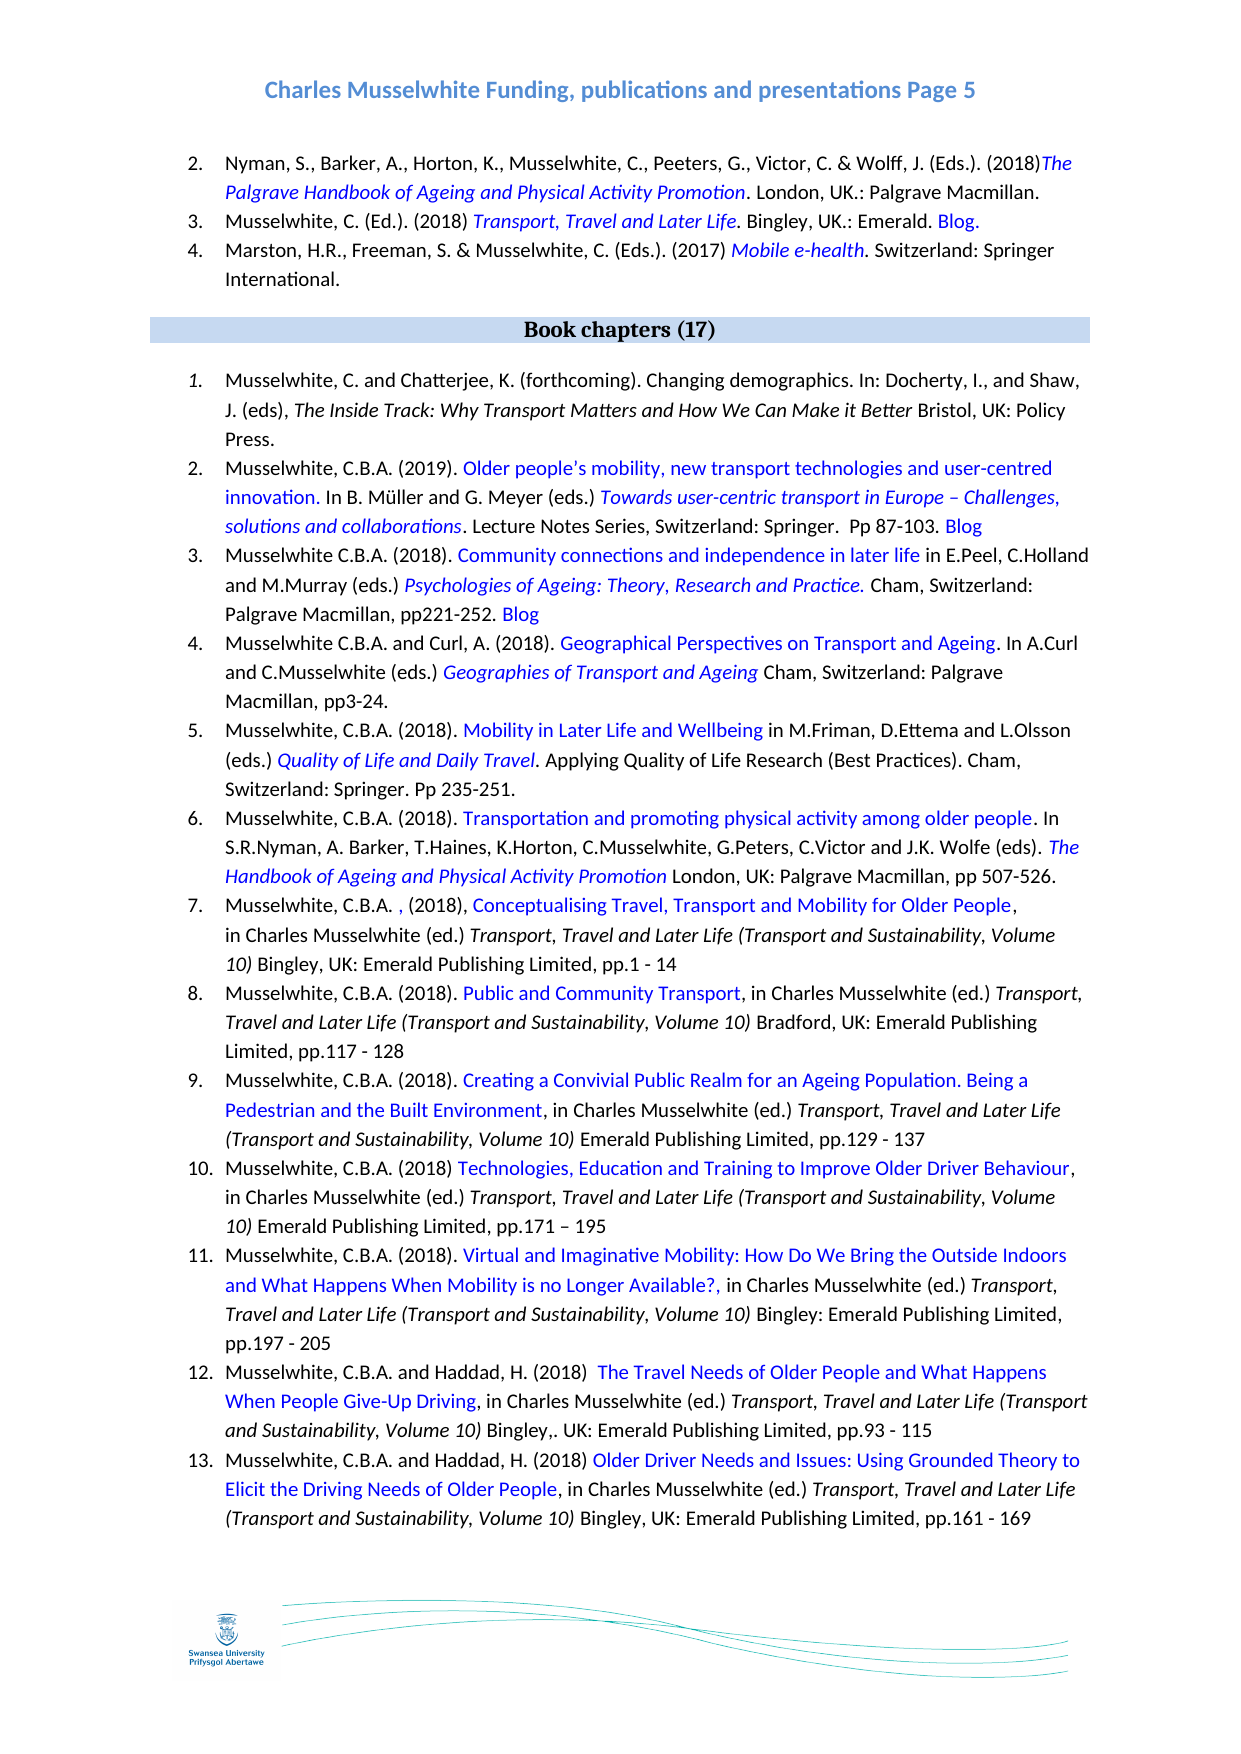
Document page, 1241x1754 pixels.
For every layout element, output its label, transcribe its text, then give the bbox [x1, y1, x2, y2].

list Musselwhite, C.B.A. (2018). Creating a Convivial Public Realm for an Ageing Population. Being a Pedestrian and the Built Environment, in Charles Musselwhite (ed.) Transport, Travel and Later Life (Transport and Sustainability, Volume 10) Emerald Publishing Limited, pp.129 - 137 [187, 1068, 1090, 1151]
list Musselwhite, C. (Ed.). (2018) Transport, Travel and Later Life. Bingley, UK.: Emerald. Blog. [187, 208, 1090, 234]
list Musselwhite C.B.A. and Curl, A. (2018). Geographical Perspectives on Transport and Ageing. In A.Curl and C.Musselwhite (eds.) Geographies of Transport and Ageing Cham, Switzerland: Palgrave Macmillan, pp3-24. [187, 630, 1090, 714]
list Musselwhite, C.B.A. , (2018), Conceptualising Travel, Transport and Mobility for Older People, in Charles Musselwhite (ed.) Transport, Travel and Later Life (Transport and Sustainability, Volume 10) Bingley, UK: Emerald Publishing Limited, pp.1 - 14 [187, 893, 1090, 976]
picture [171, 1597, 1069, 1681]
list Musselwhite, C.B.A. and Haddad, H. (2018) Older Driver Needs and Issues: Using Grounded Theory to Elicit the Driving Needs of Older People, in Charles Musselwhite (ed.) Transport, Travel and Later Life (Transport and Sustainability, Volume 10) Bingley, UK: Emerald Publishing Limited, pp.161 - 169 [187, 1447, 1090, 1531]
list Musselwhite, C.B.A. (2018) Technologies, Education and Training to Improve Older Driver Behaviour, in Charles Musselwhite (ed.) Transport, Travel and Later Life (Transport and Sustainability, Volume 10) Emerald Publishing Limited, pp.171 – 195 [187, 1155, 1090, 1239]
list Musselwhite, C.B.A. (2018). Public and Community Transport, in Charles Musselwhite (ed.) Transport, Travel and Later Life (Transport and Sustainability, Volume 10) Bradford, UK: Emerald Publishing Limited, pp.117 - 128 [187, 980, 1090, 1064]
list Musselwhite, C.B.A. (2018). Virtual and Imaginative Mobility: How Do We Bring the Outside Indoors and What Happens When Mobility is no Longer Available?, in Charles Musselwhite (ed.) Transport, Travel and Later Life (Transport and Sustainability, Volume 10) Bingley: Emerald Publishing Limited, pp.197 - 205 [187, 1243, 1090, 1356]
list Marston, H.R., Freeman, S. & Musselwhite, C. (Eds.). (2017) Mobile e-health. Switzerland: Springer International. [187, 237, 1090, 292]
text Book chapters (17) [150, 317, 1090, 343]
list Musselwhite, C.B.A. (2018). Mobility in Later Life and Wellbeing in M.Friman, D.Ettema and L.Olsson (eds.) Quality of Life and Daily Travel. Applying Quality of Life Research (Best Practices). Cham, Switzerland: Springer. Pp 235-251. [187, 718, 1090, 801]
list Musselwhite, C.B.A. (2019). Older people’s mobility, new transport technologies and user-centred innovation. In B. Müller and G. Meyer (eds.) Towards user-centric transport in Europe – Challenges, solutions and collaborations. Lecture Notes Series, Switzerland: Springer. Pp 87-103. Blog [187, 455, 1090, 539]
list Musselwhite, C.B.A. and Haddad, H. (2018) The Travel Needs of Older People and What Happens When People Give-Up Driving, in Charles Musselwhite (ed.) Transport, Travel and Later Life (Transport and Sustainability, Volume 10) Bingley,. UK: Emerald Publishing Limited, pp.93 - 115 [187, 1359, 1090, 1443]
list Musselwhite, C.B.A. (2018). Transportation and promoting physical activity among older people. In S.R.Nyman, A. Barker, T.Haines, K.Horton, C.Musselwhite, G.Peters, C.Victor and J.K. Wolfe (eds). The Handbook of Ageing and Physical Activity Promotion London, UK: Palgrave Macmillan, pp 507-526. [187, 805, 1090, 889]
list Nyman, S., Barker, A., Horton, K., Musselwhite, C., Peeters, G., Victor, C. & Wolff, J. (Eds.). (2018)The Palgrave Handbook of Ageing and Physical Activity Promotion. London, UK.: Palgrave Macmillan. [187, 150, 1090, 204]
list Musselwhite, C. and Chatterjee, K. (forthcoming). Changing demographics. In: Docherty, I., and Shaw, J. (eds), The Inside Track: Why Transport Matters and How We Can Make it Better Bristol, UK: Policy Press. [187, 368, 1090, 451]
list Musselwhite C.B.A. (2018). Community connections and independence in later life in E.Peel, C.Holland and M.Murray (eds.) Psychologies of Ageing: Theory, Research and Practice. Cham, Switzerland: Palgrave Macmillan, pp221-252. Blog [187, 543, 1090, 626]
